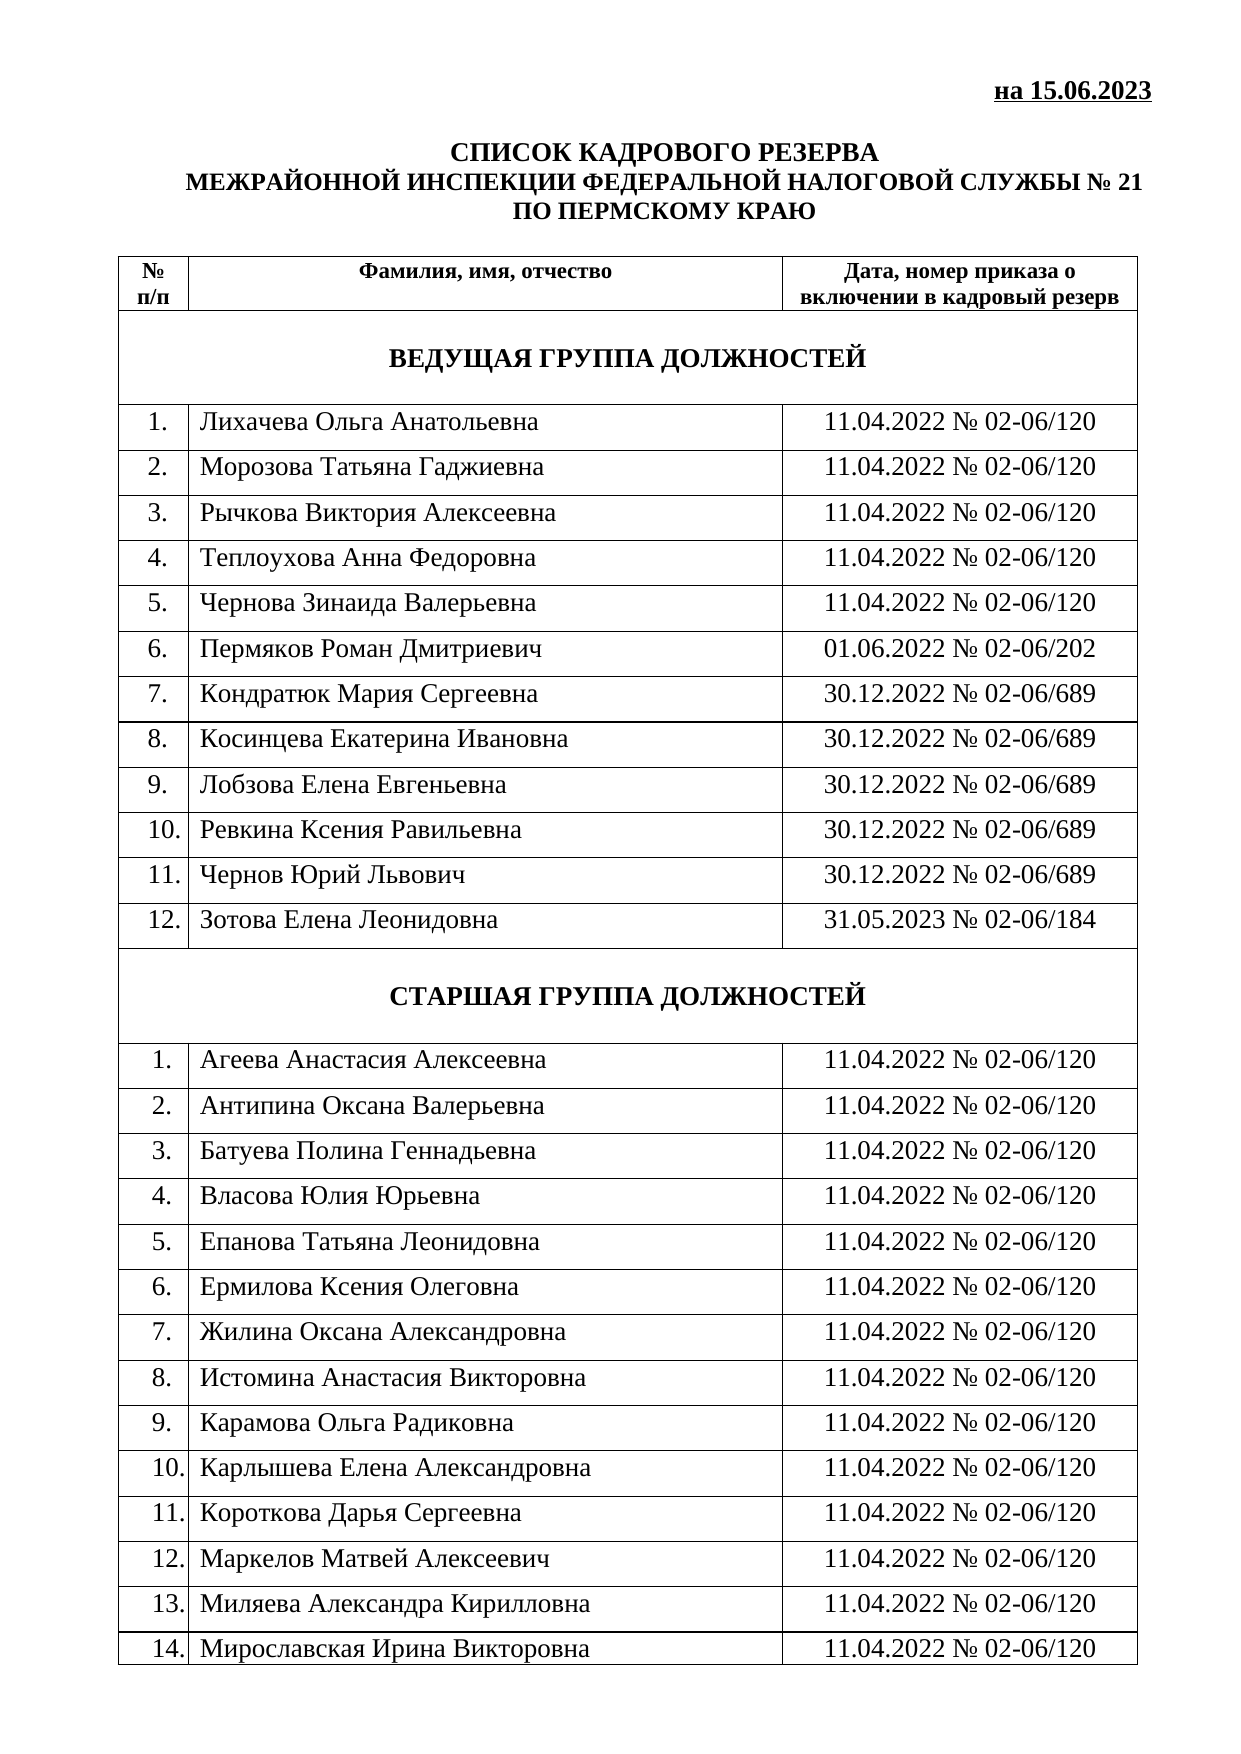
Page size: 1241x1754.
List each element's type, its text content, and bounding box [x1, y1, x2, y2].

table_cell ВЕДУЩАЯ ГРУППА ДОЛЖНОСТЕЙ [119, 311, 1137, 404]
table_cell 11.04.2022 № 02-06/120 [783, 1225, 1137, 1269]
table_cell Кондратюк Мария Сергеевна [189, 677, 782, 721]
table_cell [783, 1587, 1137, 1631]
table_cell 11.04.2022 № 02-06/120 [783, 541, 1137, 585]
table_cell Ермилова Ксения Олеговна [189, 1270, 782, 1314]
table_cell 31.05.2023 № 02-06/184 [783, 904, 1137, 948]
table_cell 11.04.2022 № 02-06/120 [783, 1044, 1137, 1088]
table_cell Ревкина Ксения Равильевна [189, 813, 782, 857]
table_cell Батуева Полина Геннадьевна [189, 1134, 782, 1178]
table_cell [119, 1587, 188, 1631]
table_cell 30.12.2022 № 02-06/689 [783, 858, 1137, 903]
table_cell [119, 632, 188, 676]
table_header № п/п [119, 257, 188, 310]
table_cell [119, 1633, 188, 1664]
text СПИСОК КАДРОВОГО РЕЗЕРВА [177, 136, 1152, 167]
table_cell 11.04.2022 № 02-06/120 [783, 1542, 1137, 1586]
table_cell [783, 1633, 1137, 1664]
table_cell 11.04.2022 № 02-06/120 [783, 451, 1137, 495]
table_cell [119, 1134, 188, 1178]
table_header Фамилия, имя, отчество [189, 257, 782, 310]
table_cell Рычкова Виктория Алексеевна [189, 496, 782, 540]
table_cell Пермяков Роман Дмитриевич [189, 632, 782, 676]
table_cell [119, 813, 188, 857]
table_cell Миляева Александра Кирилловна [189, 1587, 782, 1631]
table_cell 11.04.2022 № 02-06/120 [783, 586, 1137, 631]
table_cell 11.04.2022 № 02-06/120 [783, 1179, 1137, 1224]
table_cell [119, 677, 188, 721]
table_cell [119, 496, 188, 540]
table_cell Жилина Оксана Александровна [189, 1315, 782, 1359]
table_cell Чернова Зинаида Валерьевна [189, 586, 782, 631]
table_cell [119, 1270, 188, 1314]
table_cell 30.12.2022 № 02-06/689 [783, 768, 1137, 812]
table_cell [119, 541, 188, 585]
table_cell 11.04.2022 № 02-06/120 [783, 1406, 1137, 1450]
table_cell [119, 858, 188, 903]
table_cell Антипина Оксана Валерьевна [189, 1089, 782, 1133]
table_cell 11.04.2022 № 02-06/120 [783, 1089, 1137, 1133]
table_cell [119, 586, 188, 631]
table_cell [119, 1225, 188, 1269]
text МЕЖРАЙОННОЙ ИНСПЕКЦИИ ФЕДЕРАЛЬНОЙ НАЛОГОВОЙ СЛУЖБЫ № 21 ПО ПЕРМСКОМУ КРАЮ [177, 167, 1152, 225]
table_cell [119, 1542, 188, 1586]
table_cell 30.12.2022 № 02-06/689 [783, 723, 1137, 767]
table_cell [119, 1497, 188, 1541]
table_cell Зотова Елена Леонидовна [189, 904, 782, 948]
table_cell 11.04.2022 № 02-06/120 [783, 1497, 1137, 1541]
table_cell 11.04.2022 № 02-06/120 [783, 405, 1137, 449]
table_cell 11.04.2022 № 02-06/120 [783, 1134, 1137, 1178]
table_cell Власова Юлия Юрьевна [189, 1179, 782, 1224]
table_cell [119, 1451, 188, 1496]
table_cell [119, 1044, 188, 1088]
table_cell [119, 1315, 188, 1359]
text на 15.06.2023 [177, 74, 1152, 105]
table_cell [119, 1361, 188, 1405]
table_cell Истомина Анастасия Викторовна [189, 1361, 782, 1405]
table_cell СТАРШАЯ ГРУППА ДОЛЖНОСТЕЙ [119, 949, 1137, 1042]
table_cell [119, 1179, 188, 1224]
table_cell [119, 723, 188, 767]
table_cell 30.12.2022 № 02-06/689 [783, 813, 1137, 857]
table_cell Косинцева Екатерина Ивановна [189, 723, 782, 767]
table_cell 01.06.2022 № 02-06/202 [783, 632, 1137, 676]
table_cell 11.04.2022 № 02-06/120 [783, 1315, 1137, 1359]
table_cell [119, 451, 188, 495]
table_cell Карамова Ольга Радиковна [189, 1406, 782, 1450]
table_cell Маркелов Матвей Алексеевич [189, 1542, 782, 1586]
table_cell 11.04.2022 № 02-06/120 [783, 1361, 1137, 1405]
table_cell 30.12.2022 № 02-06/689 [783, 677, 1137, 721]
table_cell 11.04.2022 № 02-06/120 [783, 496, 1137, 540]
table_cell Лихачева Ольга Анатольевна [189, 405, 782, 449]
table_cell [119, 405, 188, 449]
table_cell 11.04.2022 № 02-06/120 [783, 1270, 1137, 1314]
table_cell [119, 768, 188, 812]
table_cell [119, 1406, 188, 1450]
table_cell Агеева Анастасия Алексеевна [189, 1044, 782, 1088]
table_cell [119, 1089, 188, 1133]
table_cell 11.04.2022 № 02-06/120 [783, 1451, 1137, 1496]
table_cell Лобзова Елена Евгеньевна [189, 768, 782, 812]
table_header Дата, номер приказа о включении в кадровый резерв [783, 257, 1137, 310]
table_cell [189, 1633, 782, 1664]
table_cell Епанова Татьяна Леонидовна [189, 1225, 782, 1269]
table_cell Короткова Дарья Сергеевна [189, 1497, 782, 1541]
table_cell Морозова Татьяна Гаджиевна [189, 451, 782, 495]
table_cell Чернов Юрий Львович [189, 858, 782, 903]
table_cell Теплоухова Анна Федоровна [189, 541, 782, 585]
table_cell Карлышева Елена Александровна [189, 1451, 782, 1496]
table_cell [119, 904, 188, 948]
